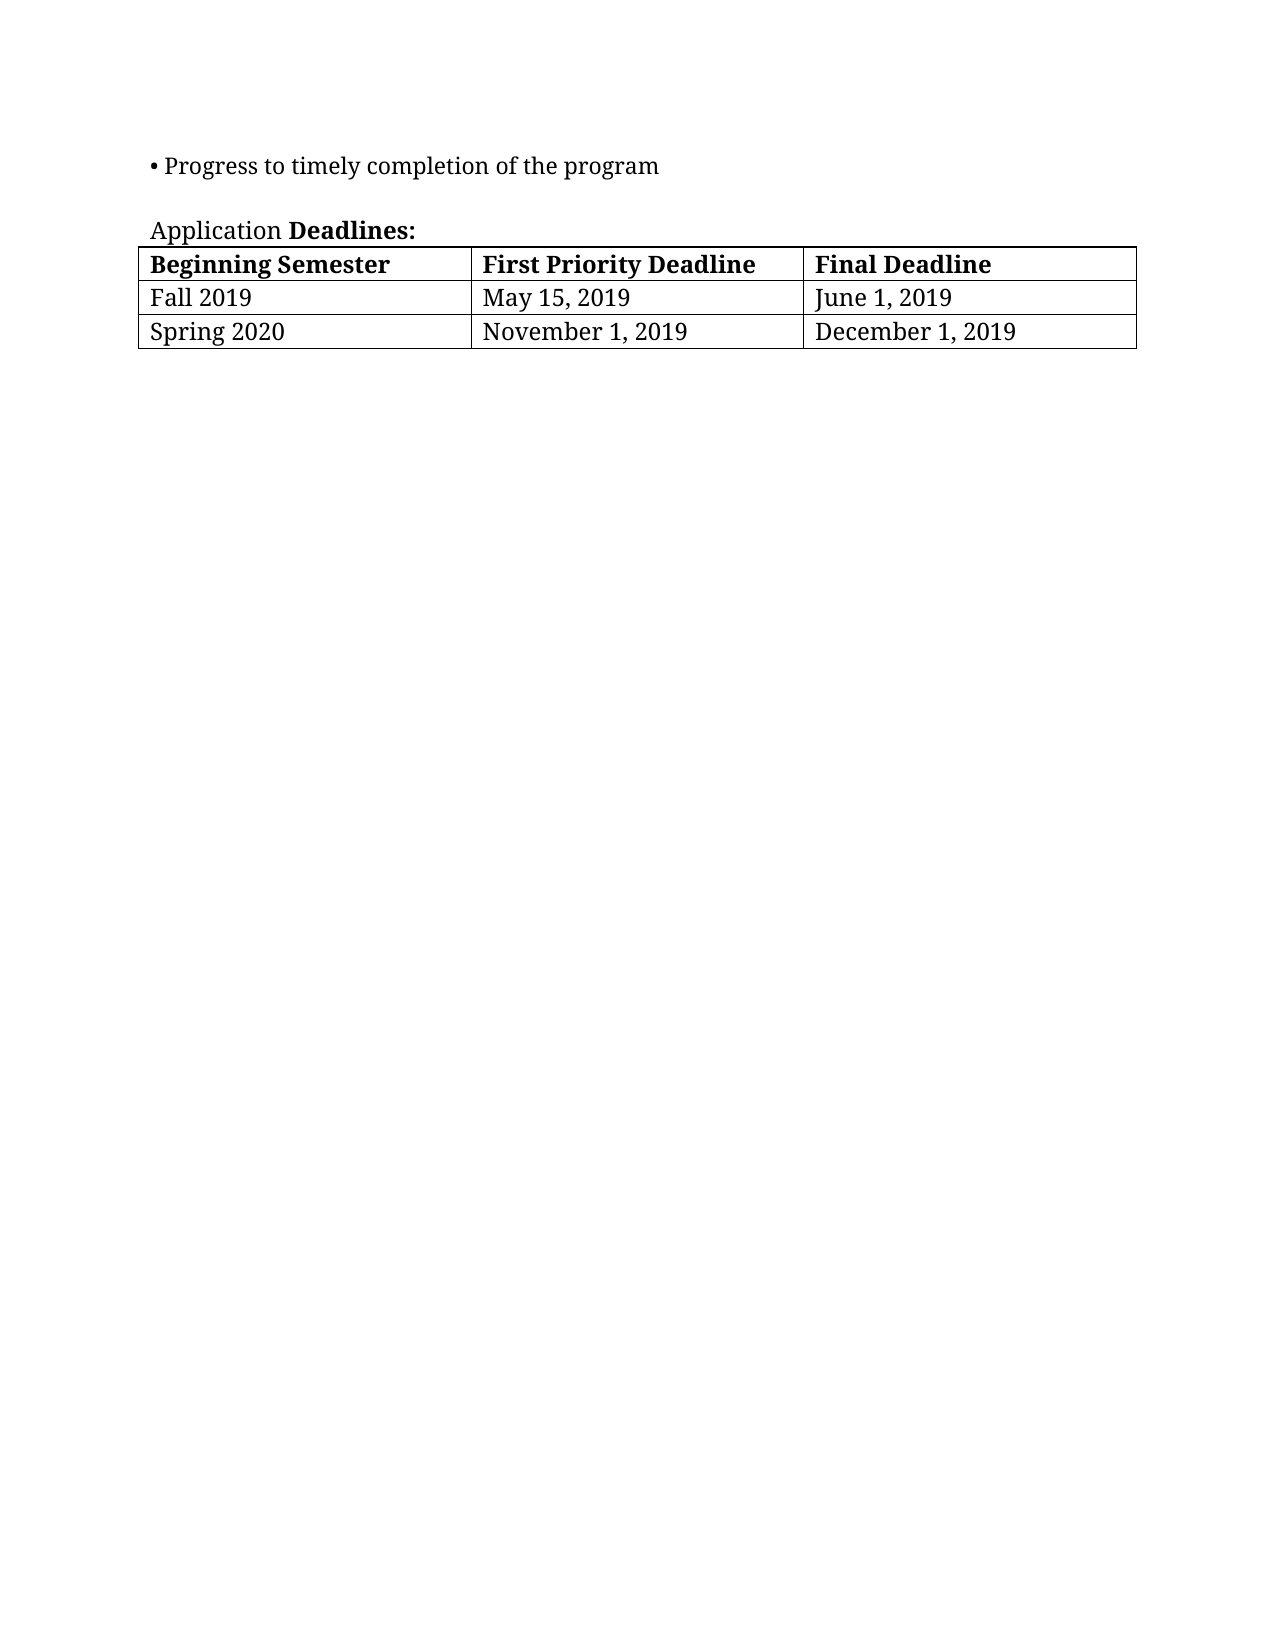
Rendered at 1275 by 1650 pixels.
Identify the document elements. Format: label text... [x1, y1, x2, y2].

table_header First Priority Deadline [472, 248, 803, 280]
table_cell June 1, 2019 [804, 281, 1136, 314]
text Application Deadlines: [150, 214, 1125, 246]
table_header Beginning Semester [139, 248, 471, 280]
text • Progress to timely completion of the program [150, 150, 1125, 181]
table_cell May 15, 2019 [472, 281, 803, 314]
table_cell December 1, 2019 [804, 315, 1136, 347]
table_cell Spring 2020 [139, 315, 471, 347]
table_cell Fall 2019 [139, 281, 471, 314]
table_header Final Deadline [804, 248, 1136, 280]
table_cell November 1, 2019 [472, 315, 803, 347]
